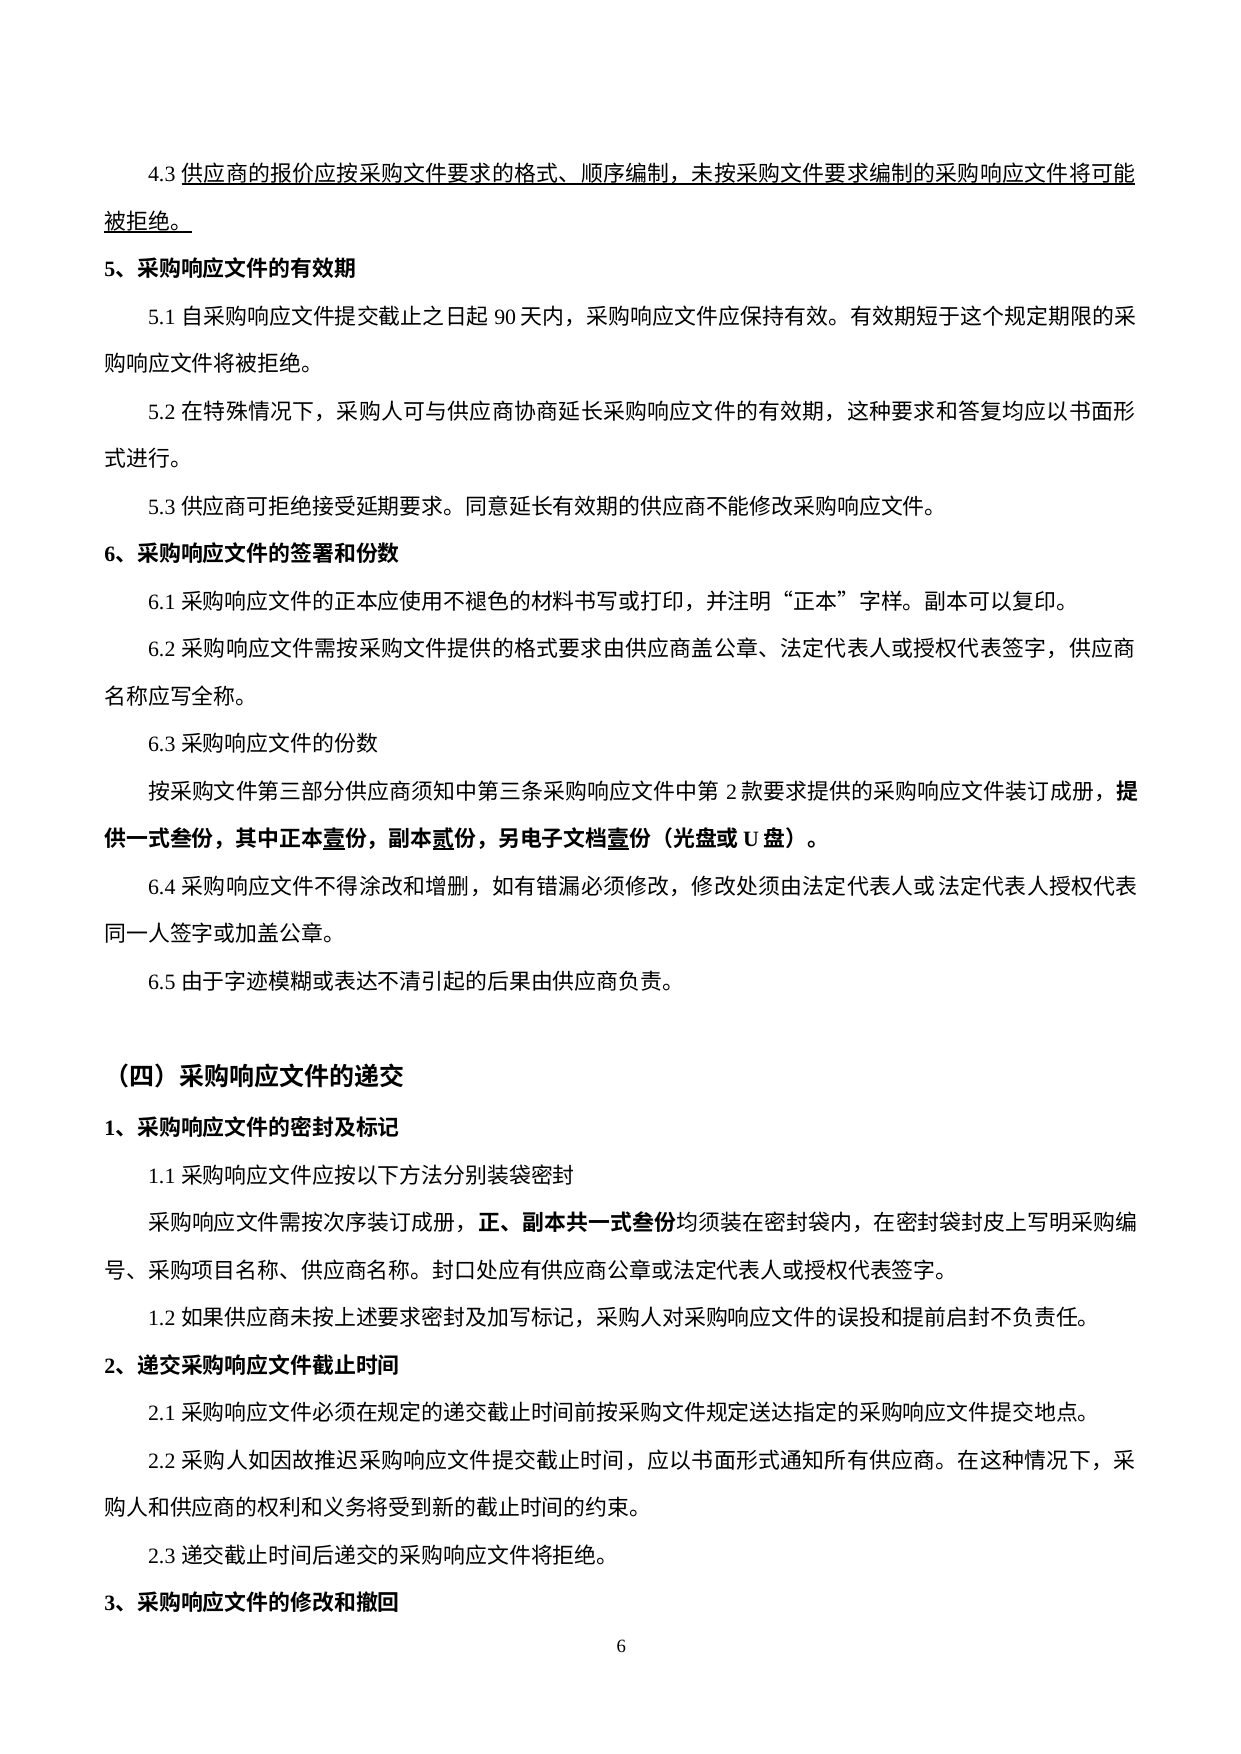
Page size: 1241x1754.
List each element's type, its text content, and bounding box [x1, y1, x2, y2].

text 2.1 采购响应文件必须在规定的递交截止时间前按采购文件规定送达指定的采购响应文件提交地点。 [104, 1395, 1138, 1427]
text 4.3 供应商的报价应按采购文件要求的格式、顺序编制，未按采购文件要求编制的采购响应文件将可能被拒绝。 [104, 156, 1138, 235]
text 5、采购响应文件的有效期 [104, 251, 1138, 283]
text 按采购文件第三部分供应商须知中第三条采购响应文件中第2款要求提供的采购响应文件装订成册，提供一式叁份，其中正本壹份，副本贰份，另电子文档壹份（光盘或U盘）。 [104, 774, 1138, 853]
text 2.2 采购人如因故推迟采购响应文件提交截止时间，应以书面形式通知所有供应商。在这种情况下，采购人和供应商的权利和义务将受到新的截止时间的约束。 [104, 1443, 1138, 1522]
text 1、采购响应文件的密封及标记 [104, 1110, 1138, 1142]
text 1.2 如果供应商未按上述要求密封及加写标记，采购人对采购响应文件的误投和提前启封不负责任。 [104, 1300, 1138, 1332]
text 2.3 递交截止时间后递交的采购响应文件将拒绝。 [104, 1538, 1138, 1569]
text 6.2 采购响应文件需按采购文件提供的格式要求由供应商盖公章、法定代表人或授权代表签字，供应商名称应写全称。 [104, 631, 1138, 710]
text 采购响应文件需按次序装订成册，正、副本共一式叁份均须装在密封袋内，在密封袋封皮上写明采购编号、采购项目名称、供应商名称。封口处应有供应商公章或法定代表人或授权代表签字。 [104, 1205, 1138, 1284]
text 5.3 供应商可拒绝接受延期要求。同意延长有效期的供应商不能修改采购响应文件。 [104, 489, 1138, 520]
text 2、递交采购响应文件截止时间 [104, 1348, 1138, 1379]
text 5.1 自采购响应文件提交截止之日起90天内，采购响应文件应保持有效。有效期短于这个规定期限的采购响应文件将被拒绝。 [104, 299, 1138, 378]
text 5.2 在特殊情况下，采购人可与供应商协商延长采购响应文件的有效期，这种要求和答复均应以书面形式进行。 [104, 394, 1138, 473]
text 6.1 采购响应文件的正本应使用不褪色的材料书写或打印，并注明“正本”字样。副本可以复印。 [104, 584, 1138, 615]
text 1.1 采购响应文件应按以下方法分别装袋密封 [104, 1158, 1138, 1189]
text 3、采购响应文件的修改和撤回 [104, 1585, 1138, 1617]
text 6.5 由于字迹模糊或表达不清引起的后果由供应商负责。 [104, 964, 1138, 995]
text 6.4 采购响应文件不得涂改和增删，如有错漏必须修改，修改处须由法定代表人或法定代表人授权代表同一人签字或加盖公章。 [104, 869, 1138, 948]
subtitle （四）采购响应文件的递交 [104, 1056, 1138, 1092]
text 6、采购响应文件的签署和份数 [104, 536, 1138, 568]
text 6.3 采购响应文件的份数 [104, 726, 1138, 758]
